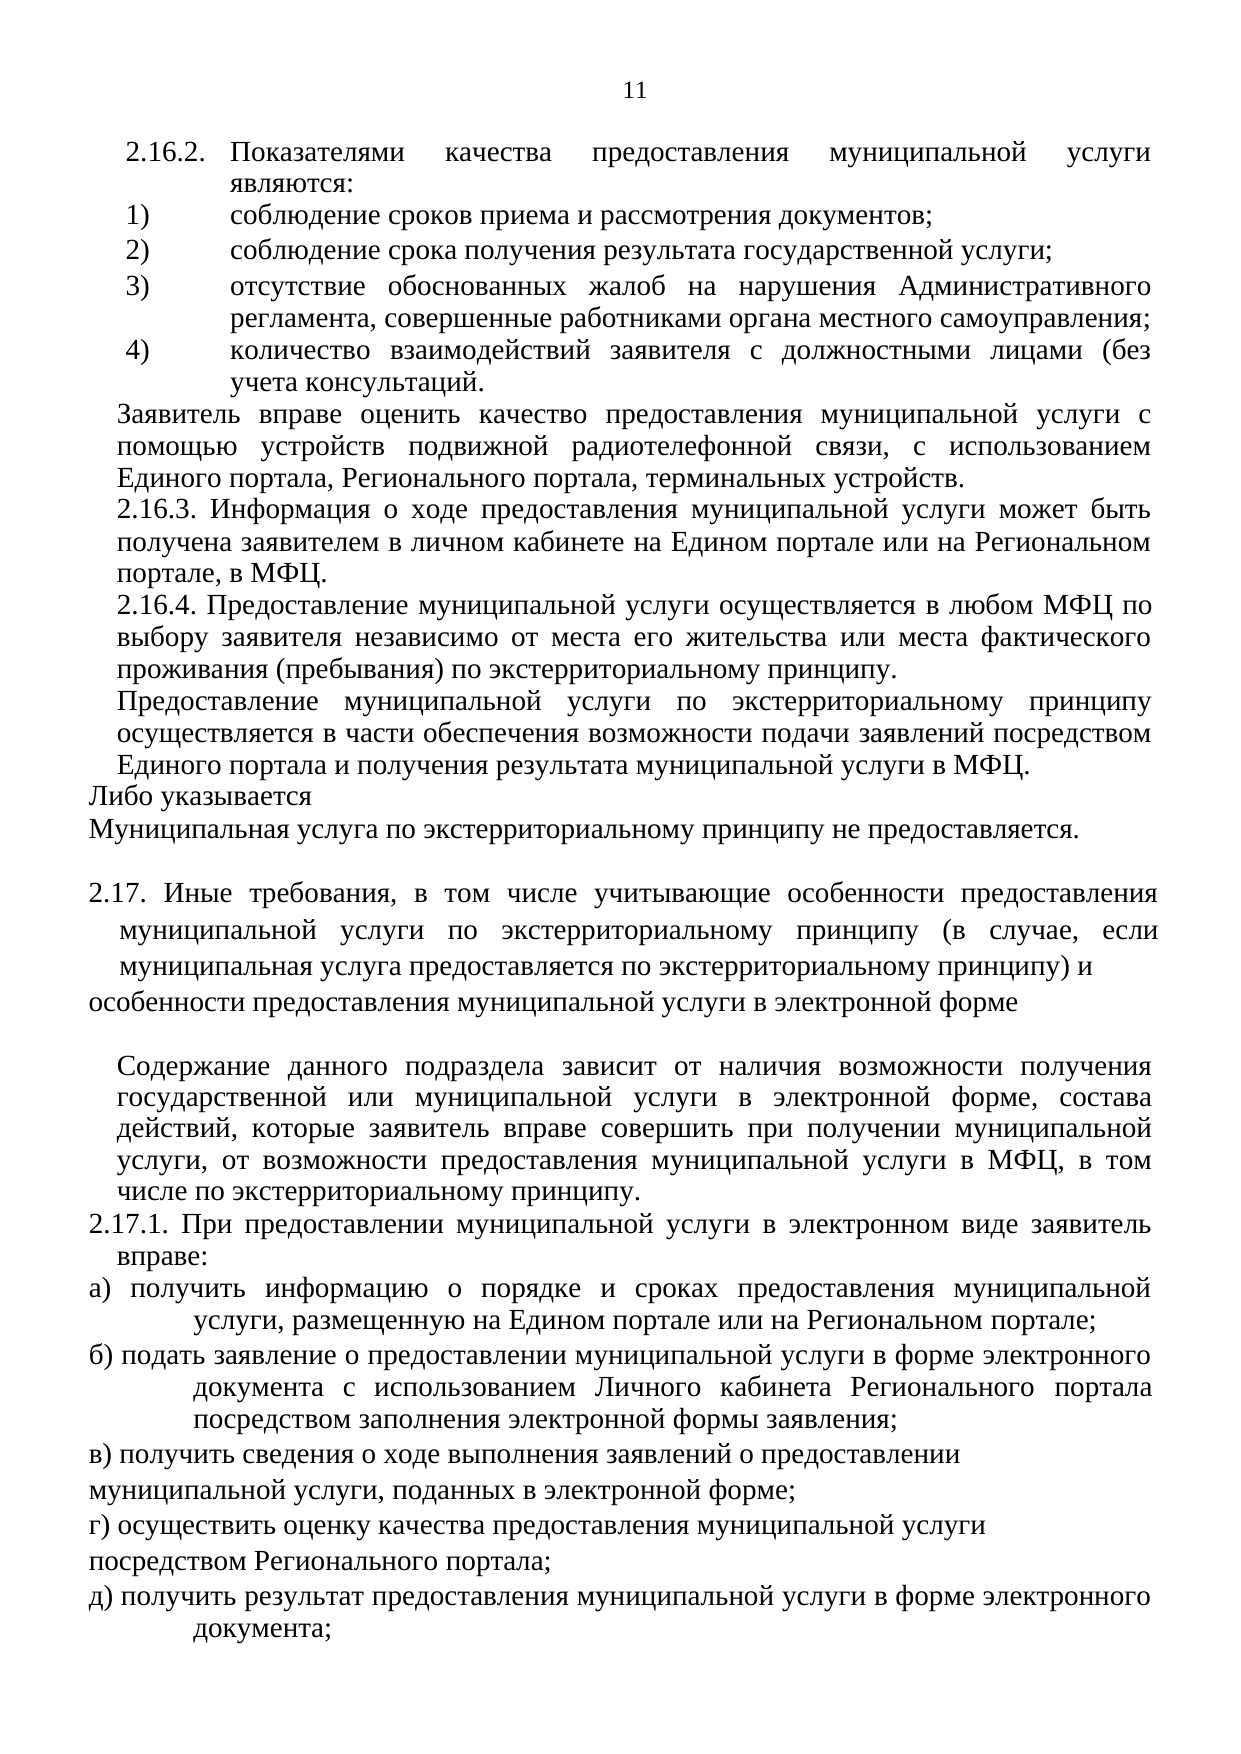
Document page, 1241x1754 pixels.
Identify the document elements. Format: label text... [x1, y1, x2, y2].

text Заявитель вправе оценить качество предоставления муниципальной услуги с помощью устройств подвижной радиотелефонной связи, с использованием Единого портала, Регионального портала, терминальных устройств. [117, 398, 1152, 493]
text в) получить сведения о ходе выполнения заявлений о предоставлении [88, 1438, 1152, 1470]
text особенности предоставления муниципальной услуги в электронной форме [88, 984, 1151, 1018]
text 2.17. Иные требования, в том числе учитывающие особенности предоставления муниципальной услуги по экстерриториальному принципу (в случае, если муниципальная услуга предоставляется по экстерриториальному принципу) и [88, 876, 1159, 981]
list Показателями качества предоставления муниципальной услуги являются: [125, 136, 1152, 199]
list отсутствие обоснованных жалоб на нарушения Административного регламента, совершенные работниками органа местного самоуправления; [125, 270, 1152, 334]
text муниципальной услуги, поданных в электронной форме; [88, 1474, 1152, 1506]
text посредством Регионального портала; [88, 1545, 1152, 1576]
text г) осуществить оценку качества предоставления муниципальной услуги [88, 1509, 1152, 1541]
text а) получить информацию о порядке и сроках предоставления муниципальной услуги, размещенную на Едином портале или на Региональном портале; [88, 1272, 1152, 1336]
text 2.16.4. Предоставление муниципальной услуги осуществляется в любом МФЦ по выбору заявителя независимо от места его жительства или места фактического проживания (пребывания) по экстерриториальному принципу. [117, 589, 1152, 685]
text 2.17.1. При предоставлении муниципальной услуги в электронном виде заявитель вправе: [88, 1208, 1152, 1272]
text д) получить результат предоставления муниципальной услуги в форме электронного документа; [88, 1580, 1152, 1644]
list количество взаимодействий заявителя с должностными лицами (без учета консультаций. [125, 334, 1152, 398]
text 2.16.3. Информация о ходе предоставления муниципальной услуги может быть получена заявителем в личном кабинете на Едином портале или на Региональном портале, в МФЦ. [117, 493, 1152, 589]
text Содержание данного подраздела зависит от наличия возможности получения государственной или муниципальной услуги в электронной форме, состава действий, которые заявитель вправе совершить при получении муниципальной услуги, от возможности предоставления муниципальной услуги в МФЦ, в том числе по экстерриториальному принципу. [117, 1050, 1153, 1207]
text Муниципальная услуга по экстерриториальному принципу не предоставляется. [88, 813, 1152, 845]
text Либо указывается [88, 781, 1153, 812]
list соблюдение сроков приема и рассмотрения документов; [125, 199, 1152, 231]
list соблюдение срока получения результата государственной услуги; [125, 235, 1152, 266]
text б) подать заявление о предоставлении муниципальной услуги в форме электронного документа с использованием Личного кабинета Регионального портала посредством заполнения электронной формы заявления; [88, 1339, 1152, 1435]
text Предоставление муниципальной услуги по экстерриториальному принципу осуществляется в части обеспечения возможности подачи заявлений посредством Единого портала и получения результата муниципальной услуги в МФЦ. [117, 685, 1152, 781]
